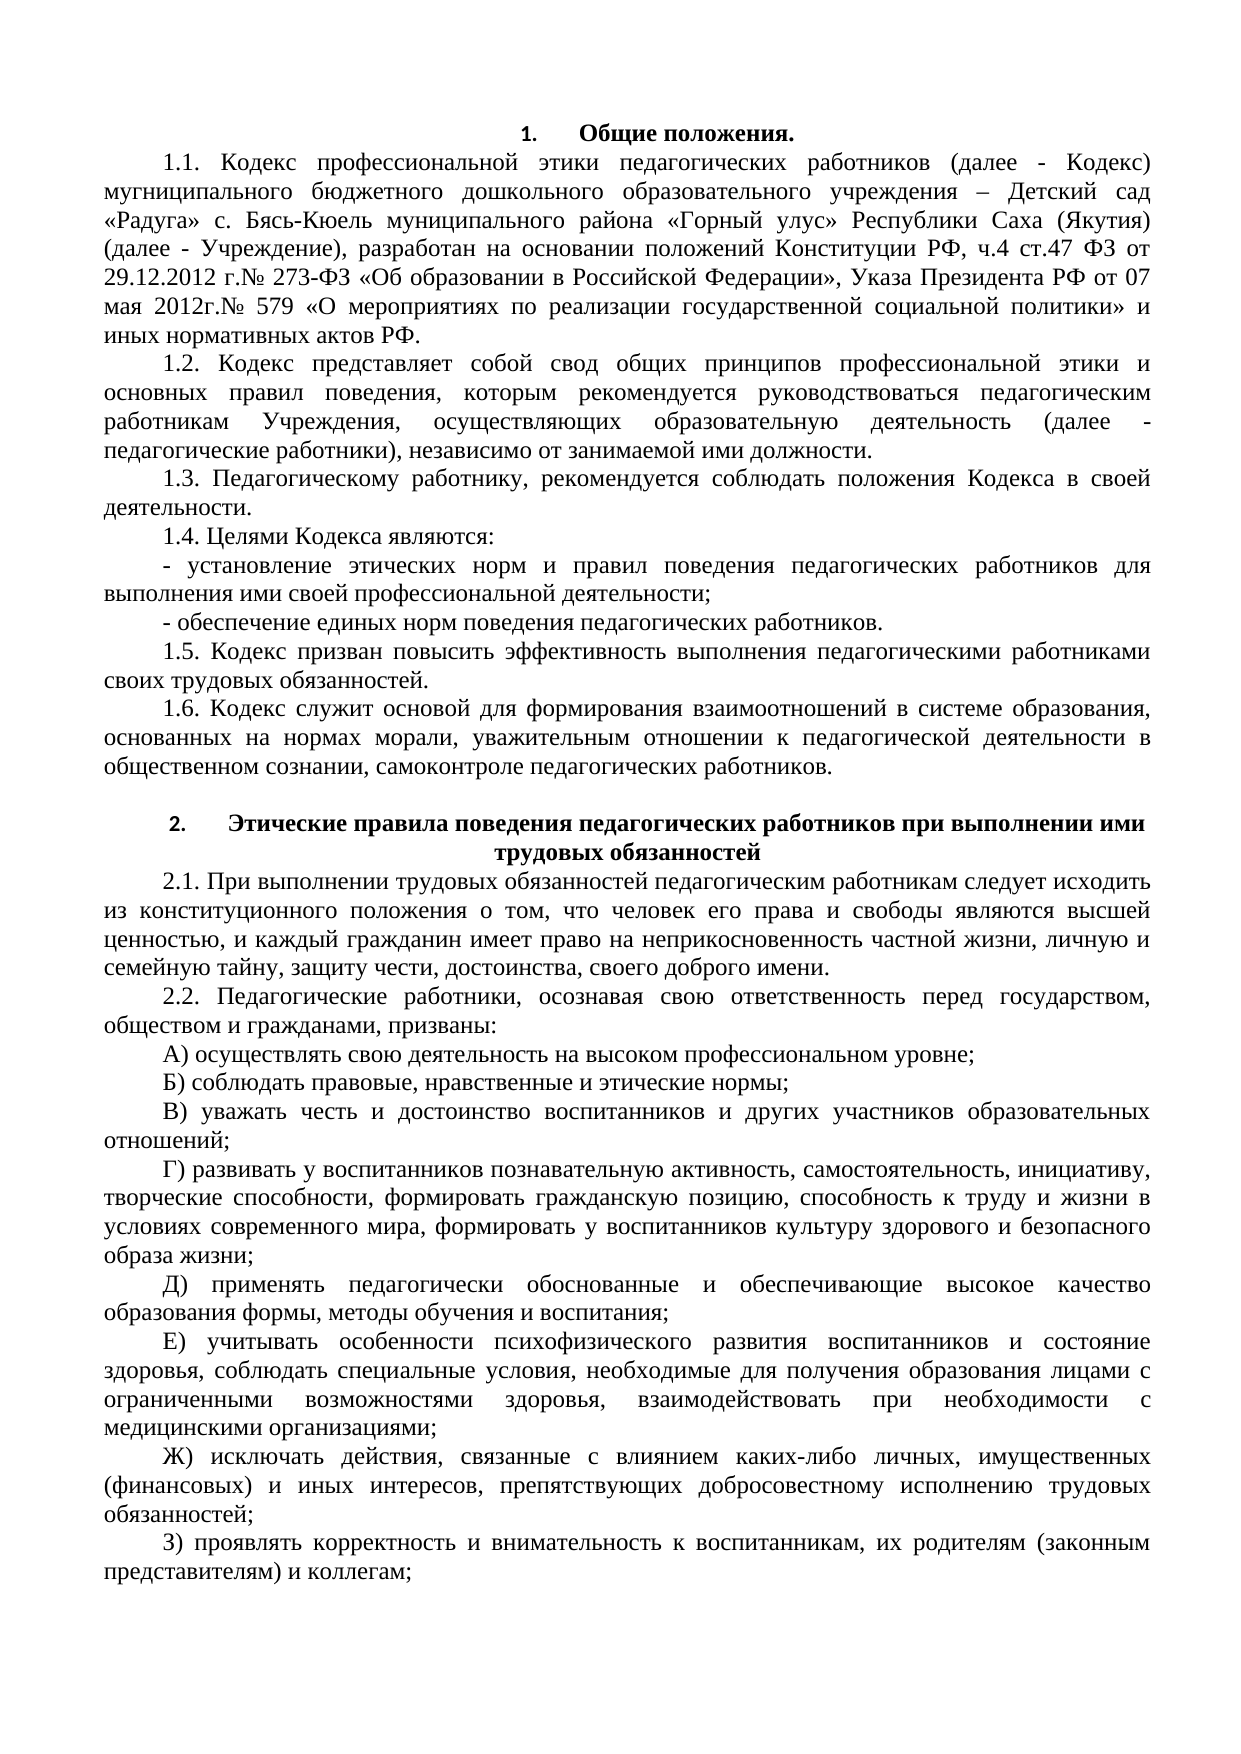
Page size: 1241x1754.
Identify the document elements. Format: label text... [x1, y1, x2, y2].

text Ж) исключать действия, связанные с влиянием каких-либо личных, имущественных (финансовых) и иных интересов, препятствующих добросовестному исполнению трудовых обязанностей; [103, 1441, 1152, 1527]
text - обеспечение единых норм поведения педагогических работников. [103, 607, 1152, 636]
list Этические правила поведения педагогических работников при выполнении ими трудовых обязанностей [103, 808, 1152, 866]
text 2.2. Педагогические работники, осознавая свою ответственность перед государством, обществом и гражданами, призваны: [103, 981, 1152, 1039]
text Д) применять педагогически обоснованные и обеспечивающие высокое качество образования формы, методы обучения и воспитания; [103, 1269, 1152, 1326]
text Г) развивать у воспитанников познавательную активность, самостоятельность, инициативу, творческие способности, формировать гражданскую позицию, способность к труду и жизни в условиях современного мира, формировать у воспитанников культуру здорового и безопасного образа жизни; [103, 1154, 1152, 1269]
text 1.3. Педагогическому работнику, рекомендуется соблюдать положения Кодекса в своей деятельности. [103, 463, 1152, 521]
list Общие положения. [103, 118, 1152, 147]
text 1.1. Кодекс профессиональной этики педагогических работников (далее - Кодекс) мугниципального бюджетного дошкольного образовательного учреждения – Детский сад «Радуга» с. Бясь-Кюель муниципального района «Горный улус» Республики Саха (Якутия) (далее - Учреждение), разработан на основании положений Конституции РФ, ч.4 ст.47 ФЗ от 29.12.2012 г.№ 273-ФЗ «Об образовании в Российской Федерации», Указа Президента РФ от 07 мая 2012г.№ 579 «О мероприятиях по реализации государственной социальной политики» и иных нормативных актов РФ. [103, 147, 1152, 348]
text Е) учитывать особенности психофизического развития воспитанников и состояние здоровья, соблюдать специальные условия, необходимые для получения образования лицами с ограниченными возможностями здоровья, взаимодействовать при необходимости с медицинскими организациями; [103, 1326, 1152, 1441]
text 1.2. Кодекс представляет собой свод общих принципов профессиональной этики и основных правил поведения, которым рекомендуется руководствоваться педагогическим работникам Учреждения, осуществляющих образовательную деятельность (далее - педагогические работники), независимо от занимаемой ими должности. [103, 348, 1152, 463]
text З) проявлять корректность и внимательность к воспитанникам, их родителям (законным представителям) и коллегам; [103, 1527, 1152, 1585]
text 1.6. Кодекс служит основой для формирования взаимоотношений в системе образования, основанных на нормах морали, уважительным отношении к педагогической деятельности в общественном сознании, самоконтроле педагогических работников. [103, 693, 1152, 780]
text В) уважать честь и достоинство воспитанников и других участников образовательных отношений; [103, 1096, 1152, 1154]
text 2.1. При выполнении трудовых обязанностей педагогическим работникам следует исходить из конституционного положения о том, что человек его права и свободы являются высшей ценностью, и каждый гражданин имеет право на неприкосновенность частной жизни, личную и семейную тайну, защиту чести, достоинства, своего доброго имени. [103, 866, 1152, 981]
text - установление этических норм и правил поведения педагогических работников для выполнения ими своей профессиональной деятельности; [103, 550, 1152, 607]
text Б) соблюдать правовые, нравственные и этические нормы; [103, 1067, 1152, 1096]
text А) осуществлять свою деятельность на высоком профессиональном уровне; [103, 1039, 1152, 1067]
text 1.5. Кодекс призван повысить эффективность выполнения педагогическими работниками своих трудовых обязанностей. [103, 636, 1152, 693]
text 1.4. Целями Кодекса являются: [103, 521, 1152, 550]
